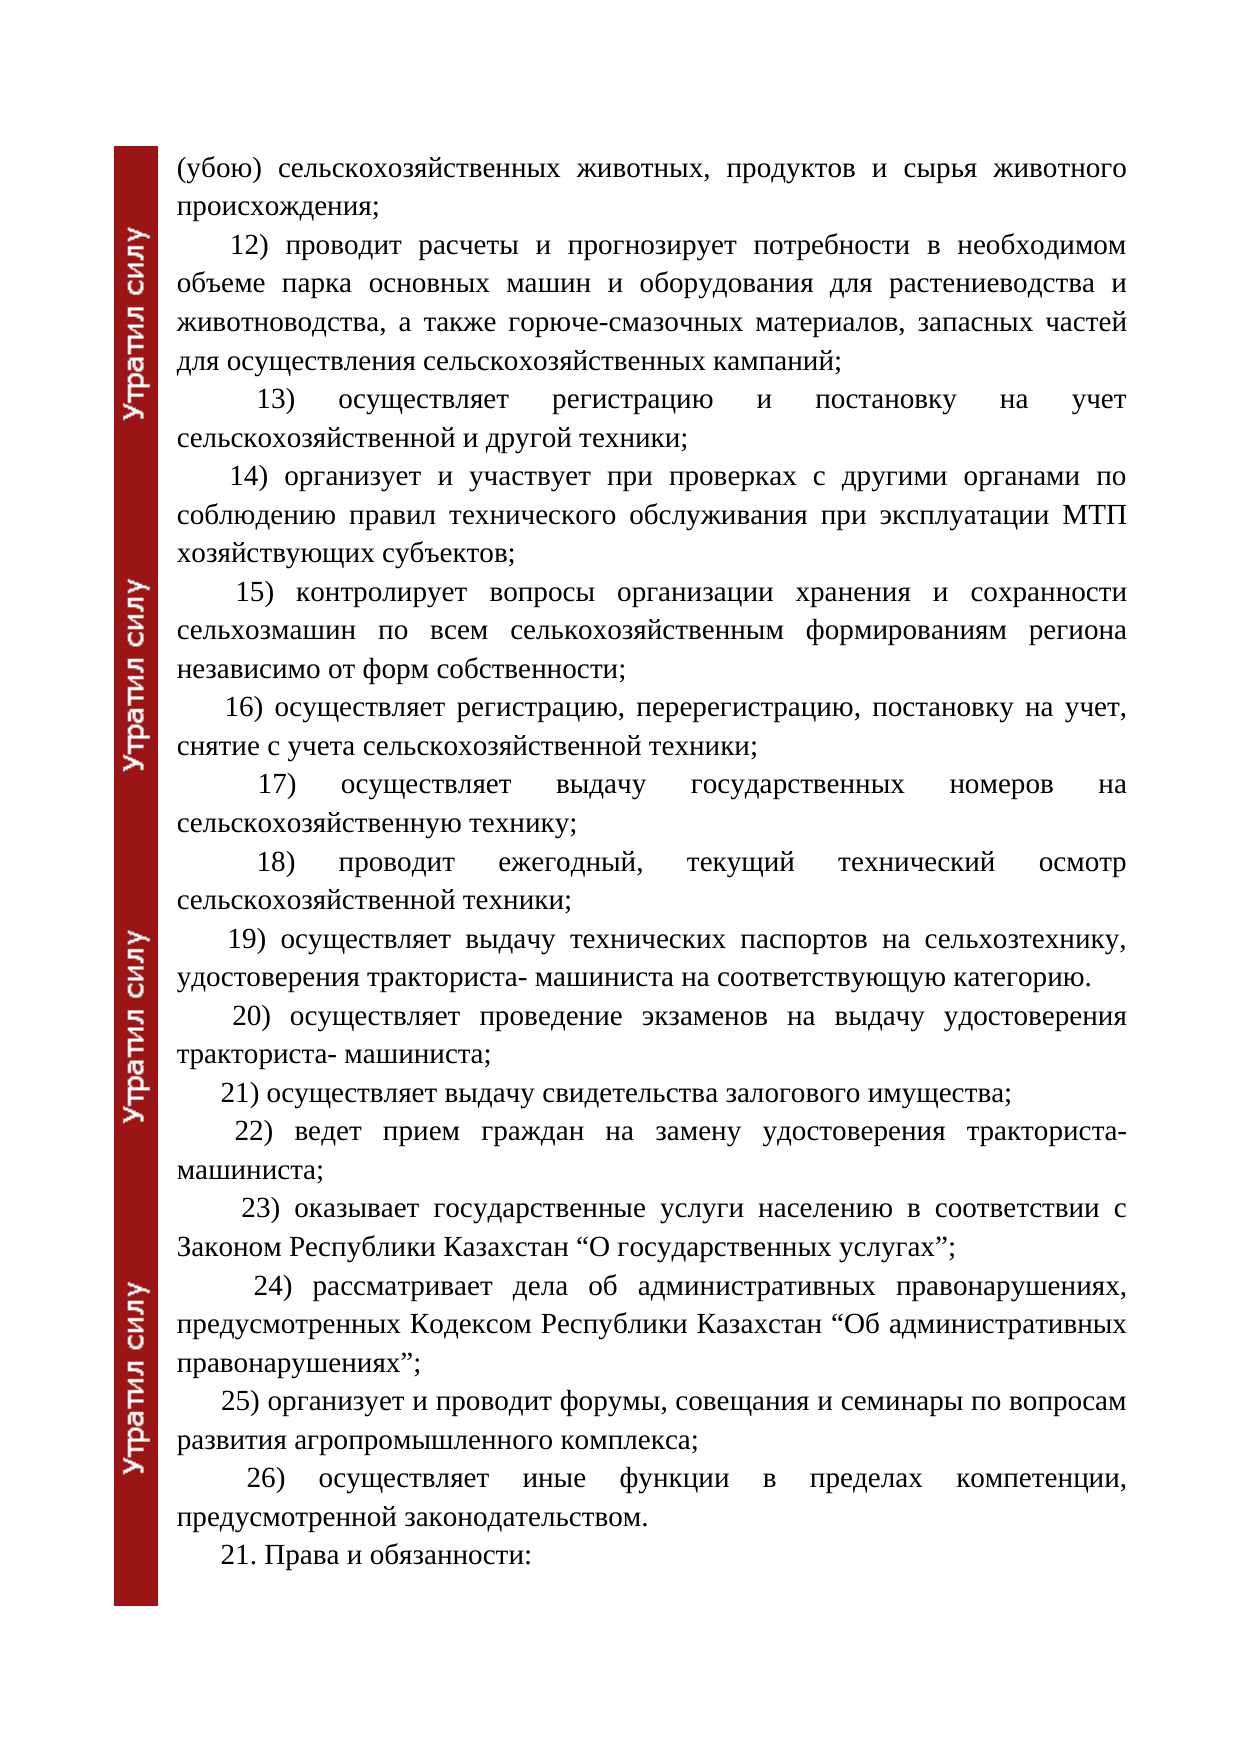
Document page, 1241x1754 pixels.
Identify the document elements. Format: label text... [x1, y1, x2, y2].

picture [114, 916, 158, 921]
text 18) проводит ежегодный, текущий технический осмотр сельскохозяйственной техники; [112, 844, 1128, 916]
picture [114, 453, 158, 458]
picture [114, 146, 158, 150]
text 15) контролирует вопросы организации хранения и сохранности сельхозмашин по всем селькохозяйственным формированиям региона независимо от форм собственности; [112, 574, 1128, 684]
picture [114, 1186, 158, 1191]
picture [114, 1455, 158, 1460]
picture [114, 1263, 158, 1268]
picture [114, 1571, 158, 1606]
text 19) осуществляет выдачу технических паспортов на сельхозтехнику, удостоверения тракториста- машиниста на соответствующую категорию. [112, 921, 1128, 993]
picture [114, 684, 158, 689]
text 14) организует и участвует при проверках с другими органами по соблюдению правил технического обслуживания при эксплуатации МТП хозяйствующих субъектов; [112, 458, 1128, 569]
picture [114, 762, 158, 767]
picture [114, 1108, 158, 1113]
text 23) оказывает государственные услуги населению в соответствии с Законом Республики Казахстан “О государственных услугах”; [112, 1191, 1128, 1263]
picture [114, 839, 158, 844]
text 22) ведет прием граждан на замену удостоверения тракториста- машиниста; [112, 1113, 1128, 1186]
picture [114, 376, 158, 381]
text 21. Права и обязанности: [112, 1537, 1128, 1571]
text 16) осуществляет регистрацию, перерегистрацию, постановку на учет, снятие с учета сельскохозяйственной техники; [112, 689, 1128, 762]
text 17) осуществляет выдачу государственных номеров на сельскохозяйственную технику; [112, 767, 1128, 839]
text 24) рассматривает дела об административных правонарушениях, предусмотренных Кодексом Республики Казахстан “Об административных правонарушениях”; [112, 1268, 1128, 1378]
text 20) осуществляет проведение экзаменов на выдачу удостоверения тракториста- машиниста; [112, 998, 1128, 1070]
picture [114, 222, 158, 227]
text 12) проводит расчеты и прогнозирует потребности в необходимом объеме парка основных машин и оборудования для растениеводства и животноводства, а также горюче-смазочных материалов, запасных частей для осуществления сельскохозяйственных кампаний; [112, 227, 1128, 376]
picture [114, 993, 158, 998]
text 21) осуществляет выдачу свидетельства залогового имущества; [112, 1075, 1128, 1108]
text 26) осуществляет иные функции в пределах компетенции, предусмотренной законодательством. [112, 1460, 1128, 1532]
picture [114, 1532, 158, 1537]
picture [114, 569, 158, 574]
picture [114, 1378, 158, 1383]
text 25) организует и проводит форумы, совещания и семинары по вопросам развития агропромышленного комплекса; [112, 1383, 1128, 1455]
picture [114, 1070, 158, 1075]
text 13) осуществляет регистрацию и постановку на учет сельскохозяйственной и другой техники; [112, 381, 1128, 453]
